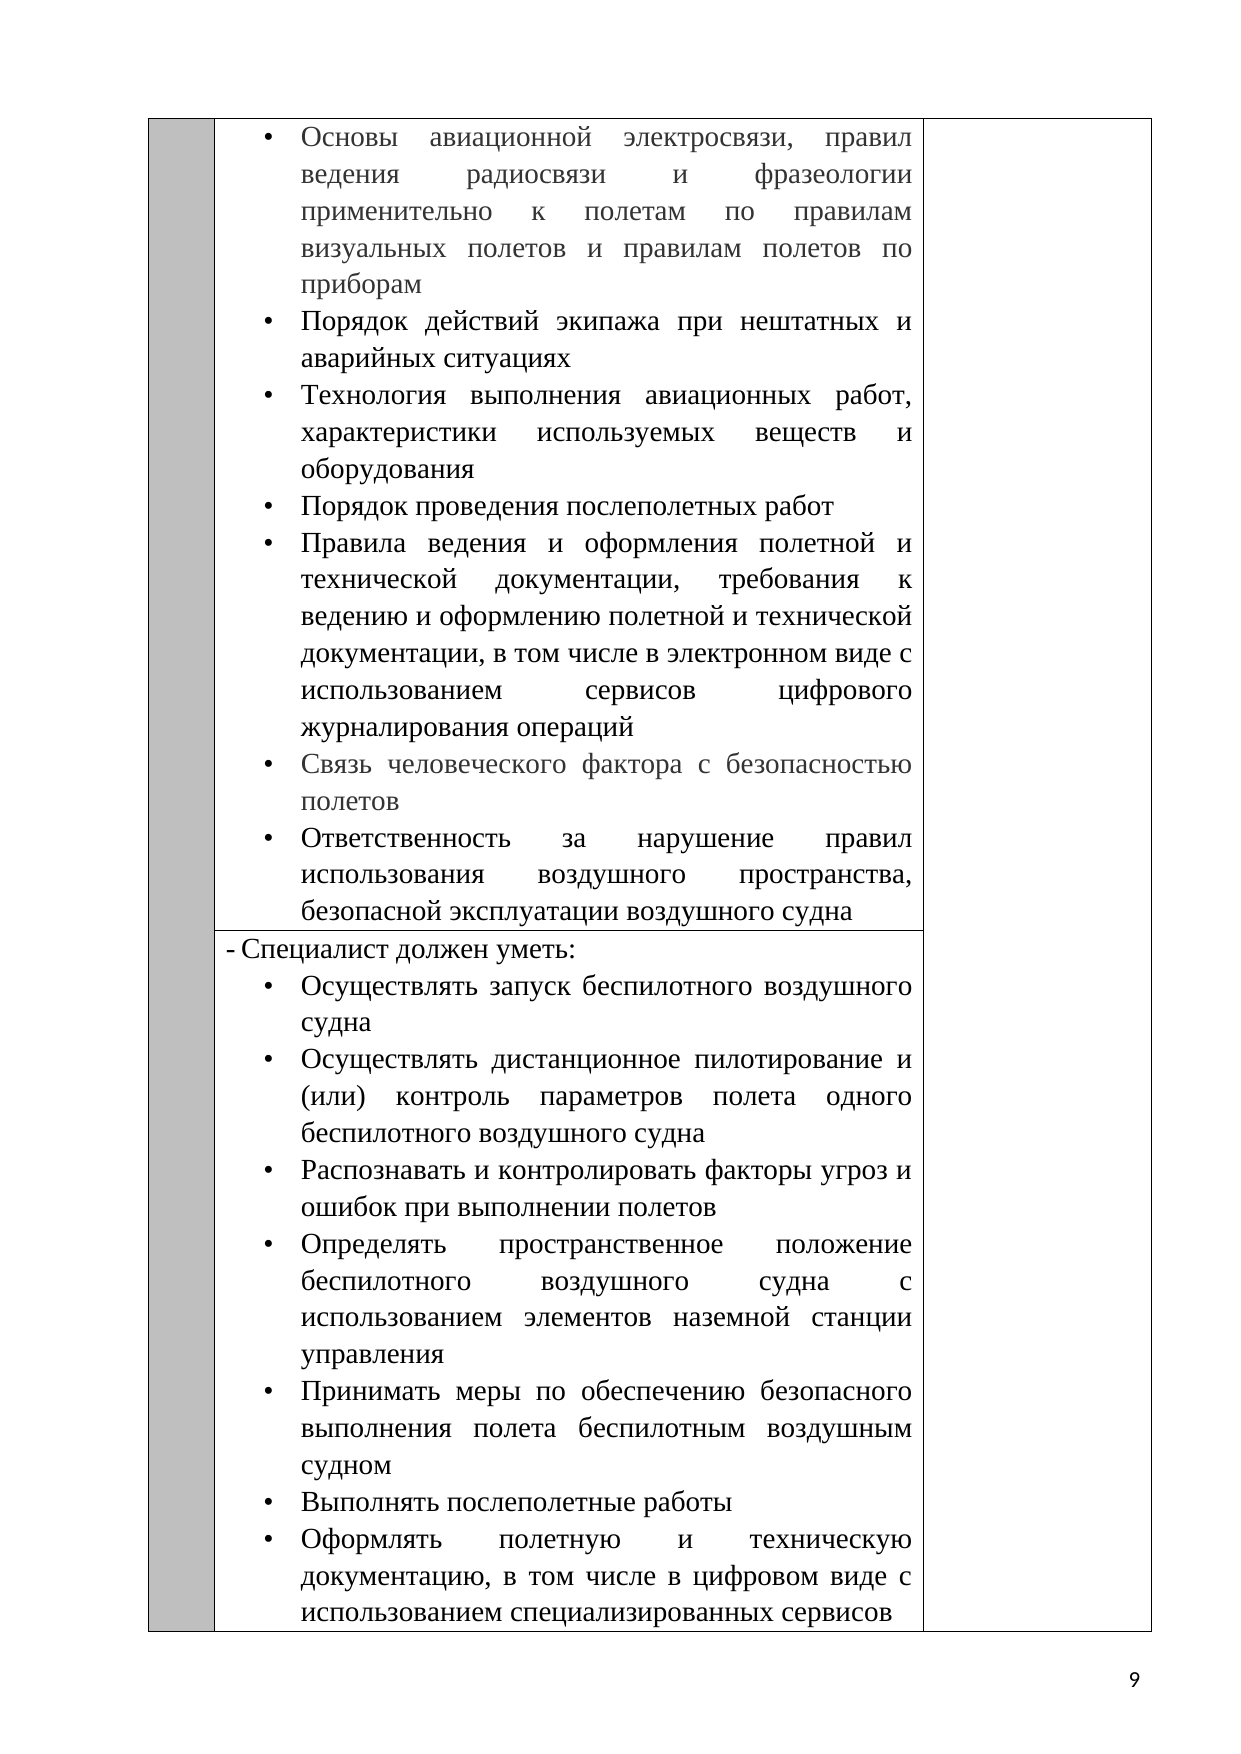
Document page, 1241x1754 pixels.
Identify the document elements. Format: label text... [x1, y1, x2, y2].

table_cell - Специалист должен уметь: Осуществлять запуск беспилотного воздушного судна Осуществлять дистанционное пилотирование и (или) контроль параметров полета одного беспилотного воздушного судна Распознавать и контролировать факторы угроз и ошибок при выполнении полетов Определять пространственное положение беспилотного воздушного судна с использованием элементов наземной станции управления Принимать меры по обеспечению безопасного выполнения полета беспилотным воздушным судном Выполнять послеполетные работы Оформлять полетную и техническую документацию, в том числе в цифровом виде с использованием специализированных сервисов [215, 931, 923, 1631]
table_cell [215, 119, 923, 930]
